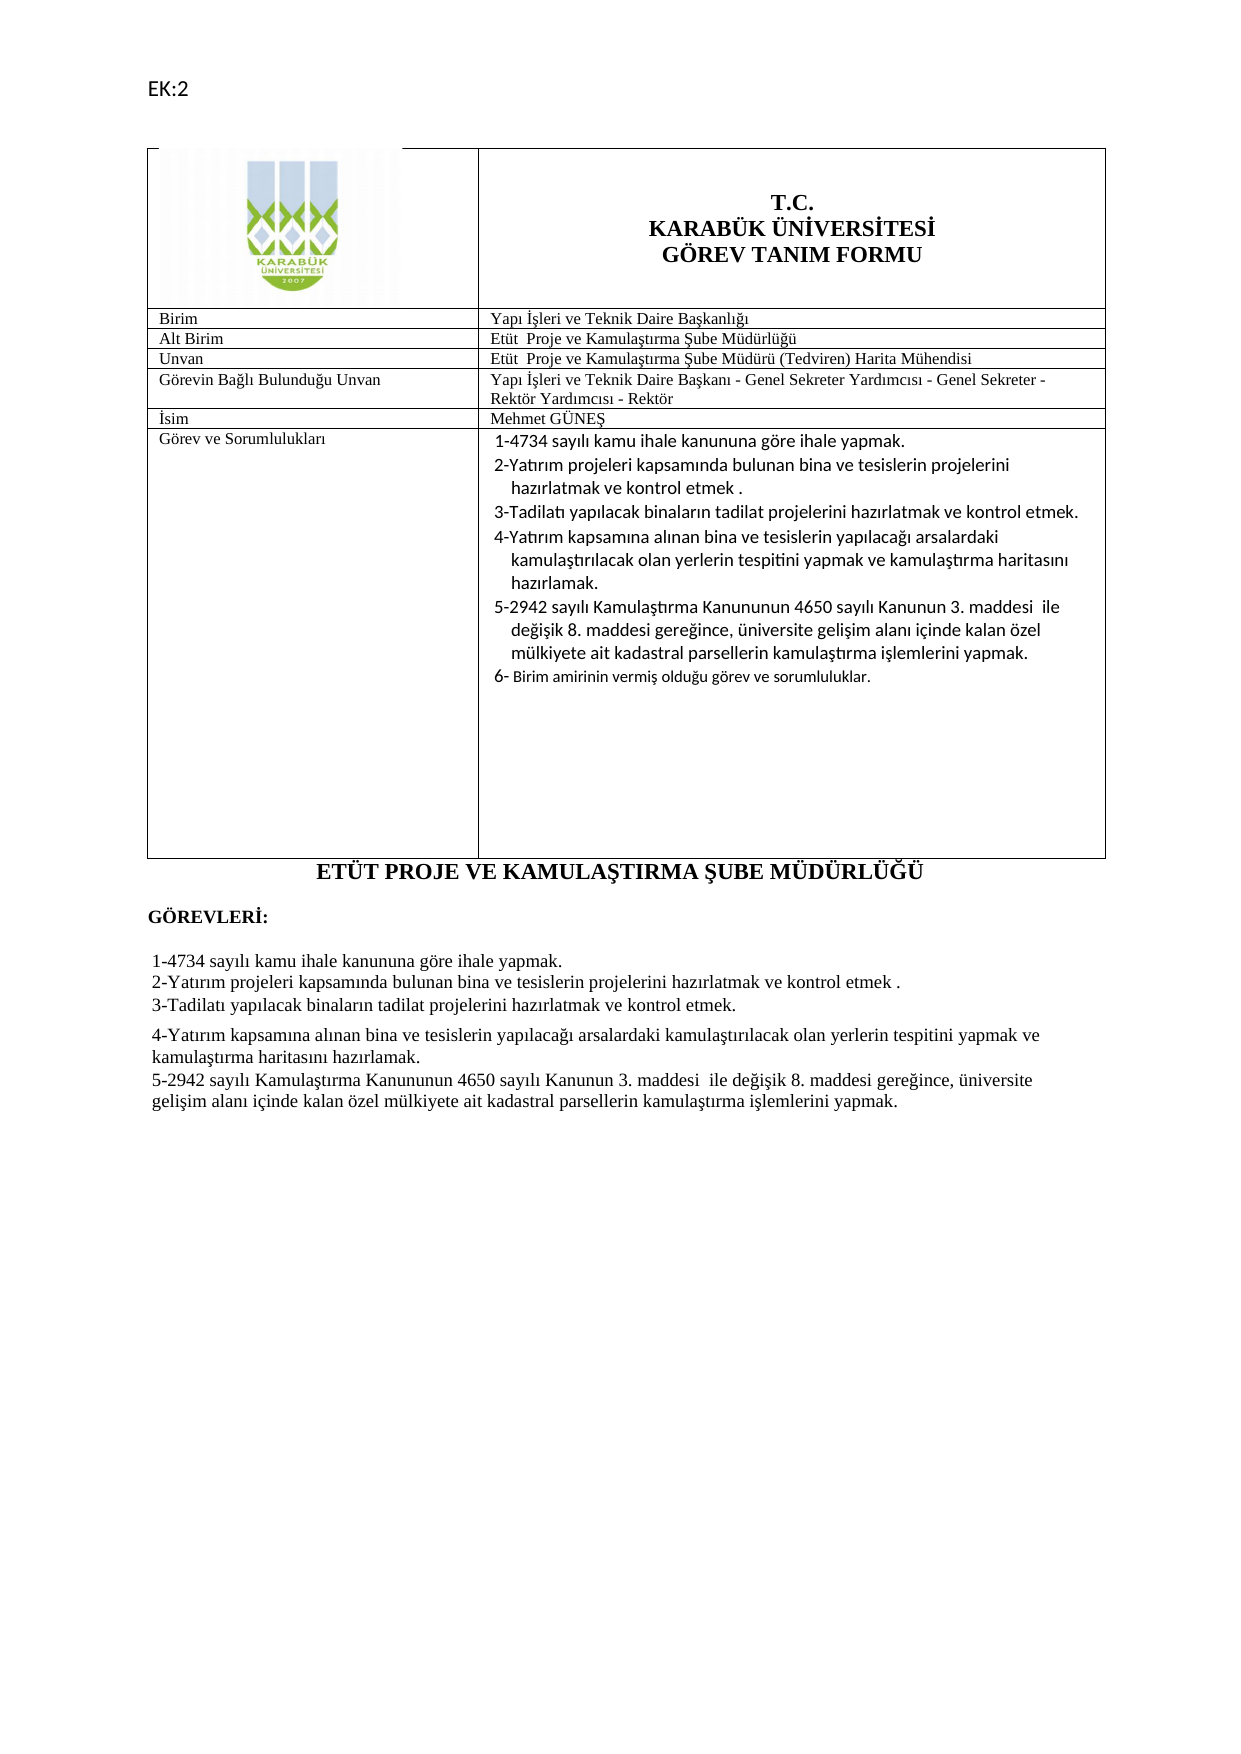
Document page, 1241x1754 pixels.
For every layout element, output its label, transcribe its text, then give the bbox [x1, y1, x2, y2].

table_cell 3-Tadilatı yapılacak binaların tadilat projelerini hazırlatmak ve kontrol etmek. [149, 994, 1048, 1022]
table_header [148, 149, 158, 308]
table_cell 5-2942 sayılı Kamulaştırma Kanununun 4650 sayılı Kanunun 3. maddesi ile değişik 8. maddesi gereğince, üniversite gelişim alanı içinde kalan özel mülkiyete ait kadastral parsellerin kamulaştırma işlemlerini yapmak. [149, 1069, 1048, 1112]
table_cell 4-Yatırım kapsamına alınan bina ve tesislerin yapılacağı arsalardaki kamulaştırılacak olan yerlerin tespitini yapmak ve kamulaştırma haritasını hazırlamak. [149, 1024, 1048, 1067]
table_cell Unvan [148, 349, 478, 368]
table_cell Görevin Bağlı Bulunduğu Unvan [148, 369, 478, 408]
table_cell 1-4734 sayılı kamu ihale kanununa göre ihale yapmak. [479, 429, 1105, 857]
table_cell Yapı İşleri ve Teknik Daire Başkanı - Genel Sekreter Yardımcısı - Genel Sekreter - Rektör Yardımcısı - Rektör [479, 369, 1105, 408]
table_header [403, 149, 478, 308]
table_cell Alt Birim [148, 329, 478, 348]
text ETÜT PROJE VE KAMULAŞTIRMA ŞUBE MÜDÜRLÜĞÜ [148, 859, 1093, 885]
text GÖREVLERİ: [148, 906, 1093, 927]
table_cell Birim [148, 309, 478, 328]
table_cell Etüt Proje ve Kamulaştırma Şube Müdürü (Tedviren) Harita Mühendisi [479, 349, 1105, 368]
table_cell Etüt Proje ve Kamulaştırma Şube Müdürlüğü [479, 329, 1105, 348]
table_cell Yapı İşleri ve Teknik Daire Başkanlığı [479, 309, 1105, 328]
table_cell İsim [148, 409, 478, 428]
picture [158, 148, 403, 308]
table_header 1-4734 sayılı kamu ihale kanununa göre ihale yapmak. 2-Yatırım projeleri kapsamında bulunan bina ve tesislerin projelerini hazırlatmak ve kontrol etmek . [149, 950, 1048, 993]
table_cell Görev ve Sorumlulukları [148, 429, 478, 857]
table_header T.C. KARABÜK ÜNİVERSİTESİ GÖREV TANIM FORMU [479, 149, 1105, 308]
table_cell Mehmet GÜNEŞ [479, 409, 1105, 428]
